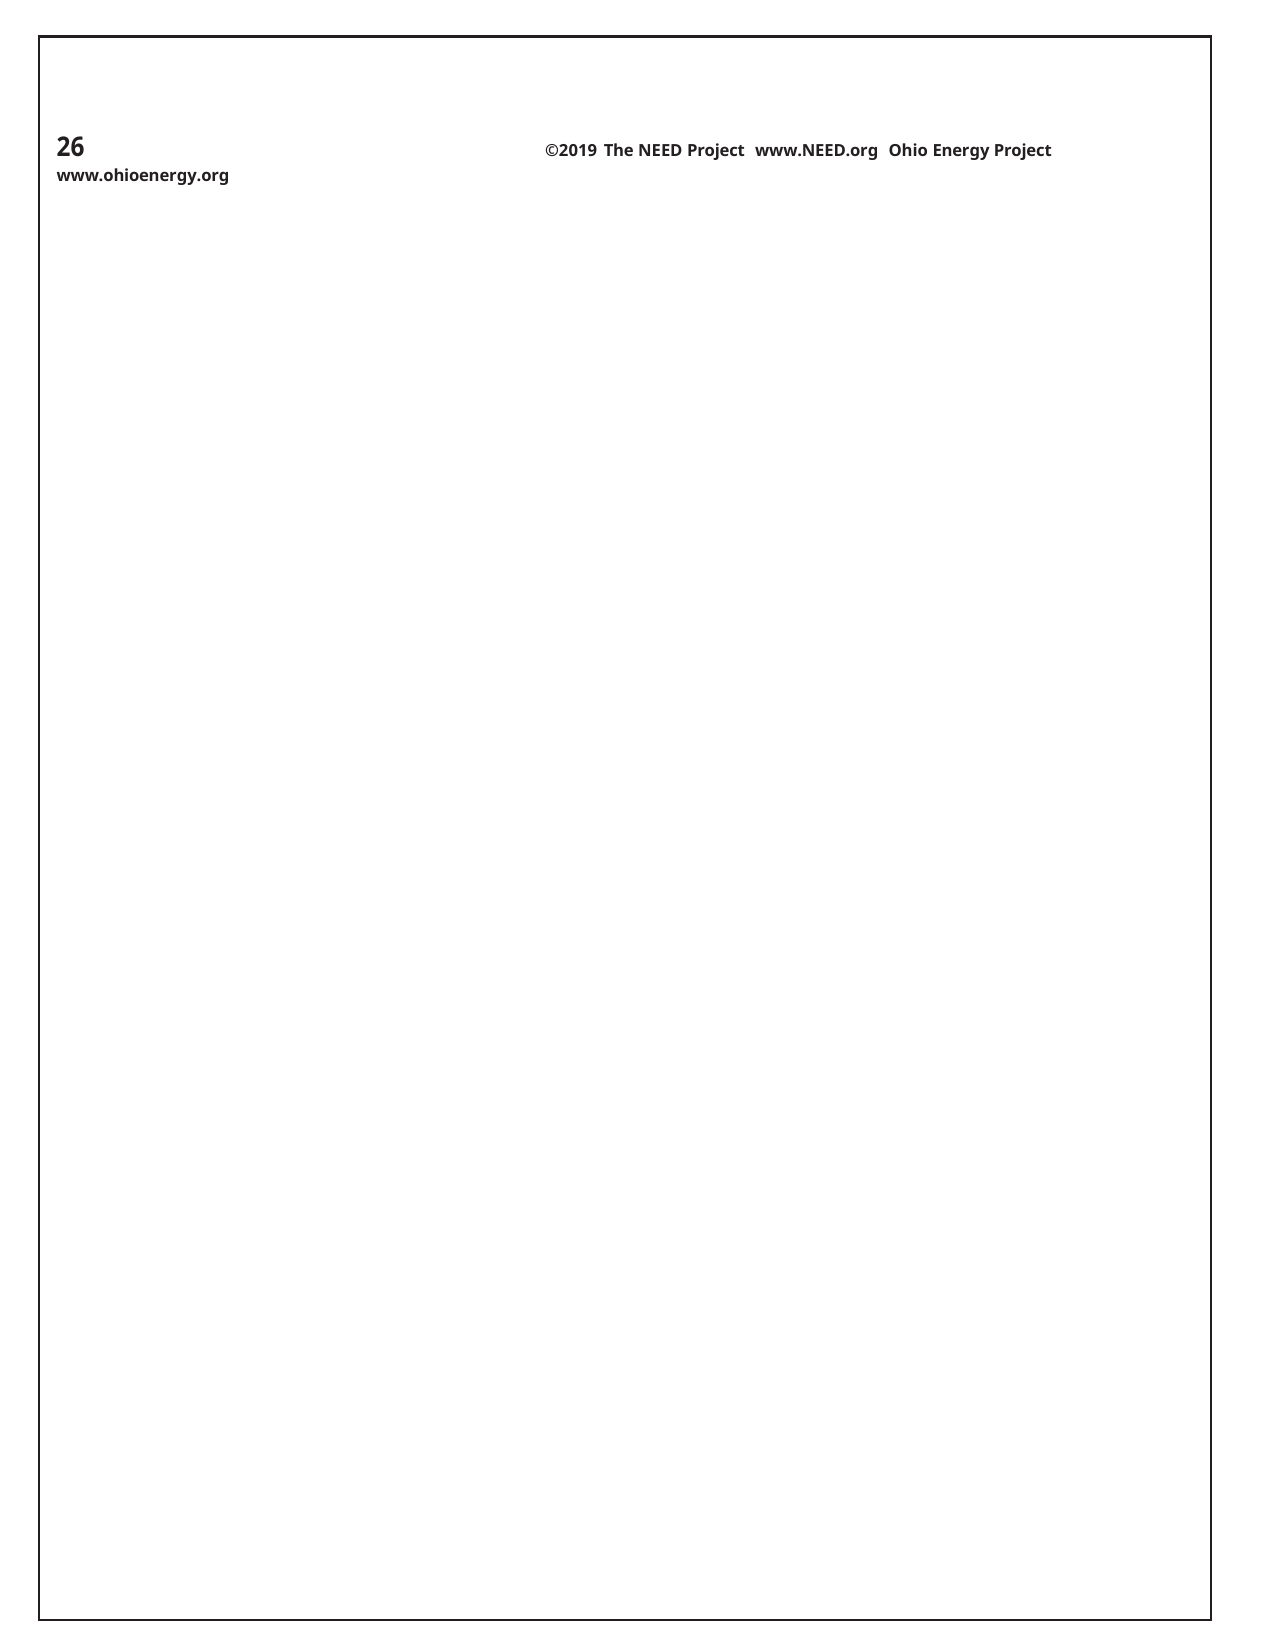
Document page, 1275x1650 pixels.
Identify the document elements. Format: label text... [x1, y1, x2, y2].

text 26 ©2019 The NEED Project www.NEED.org Ohio Energy Project www.ohioenergy.org [56, 127, 1204, 187]
